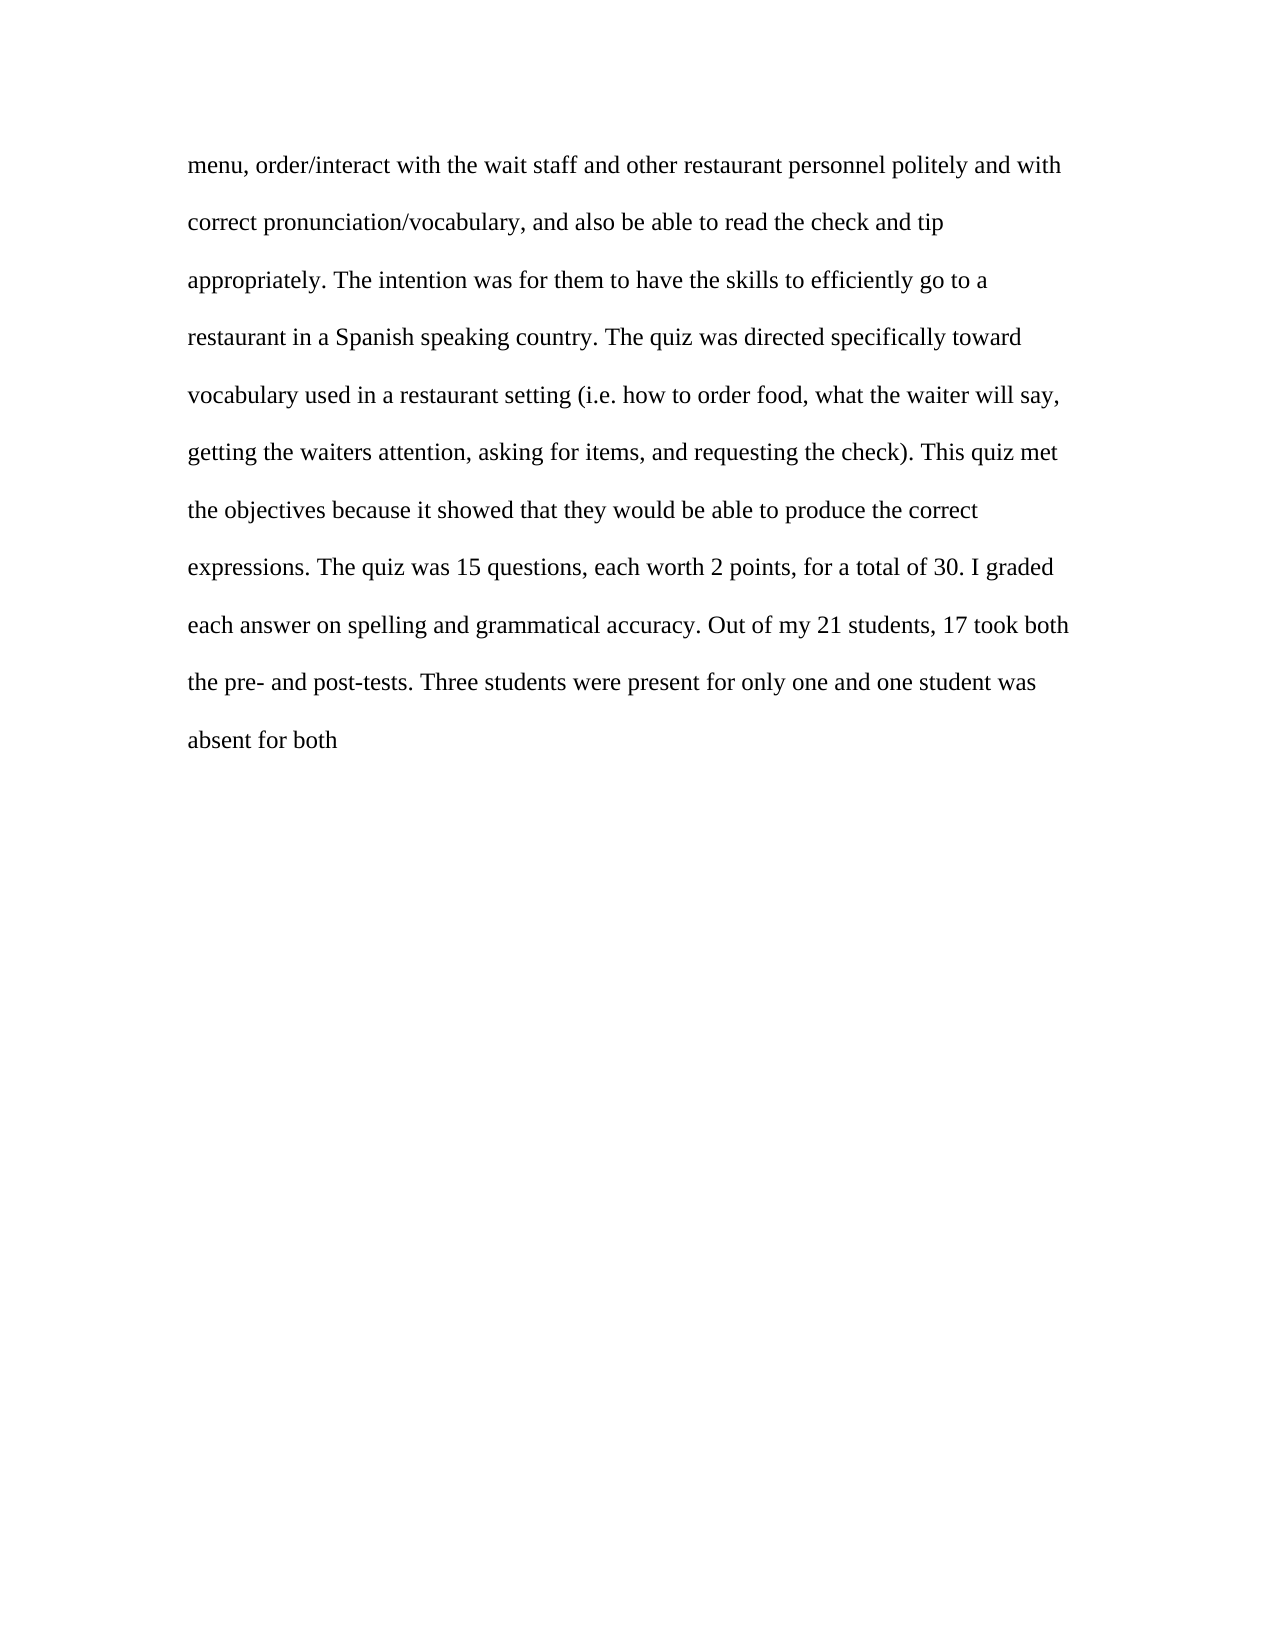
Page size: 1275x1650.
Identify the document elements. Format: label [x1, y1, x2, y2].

text [187, 150, 1087, 754]
